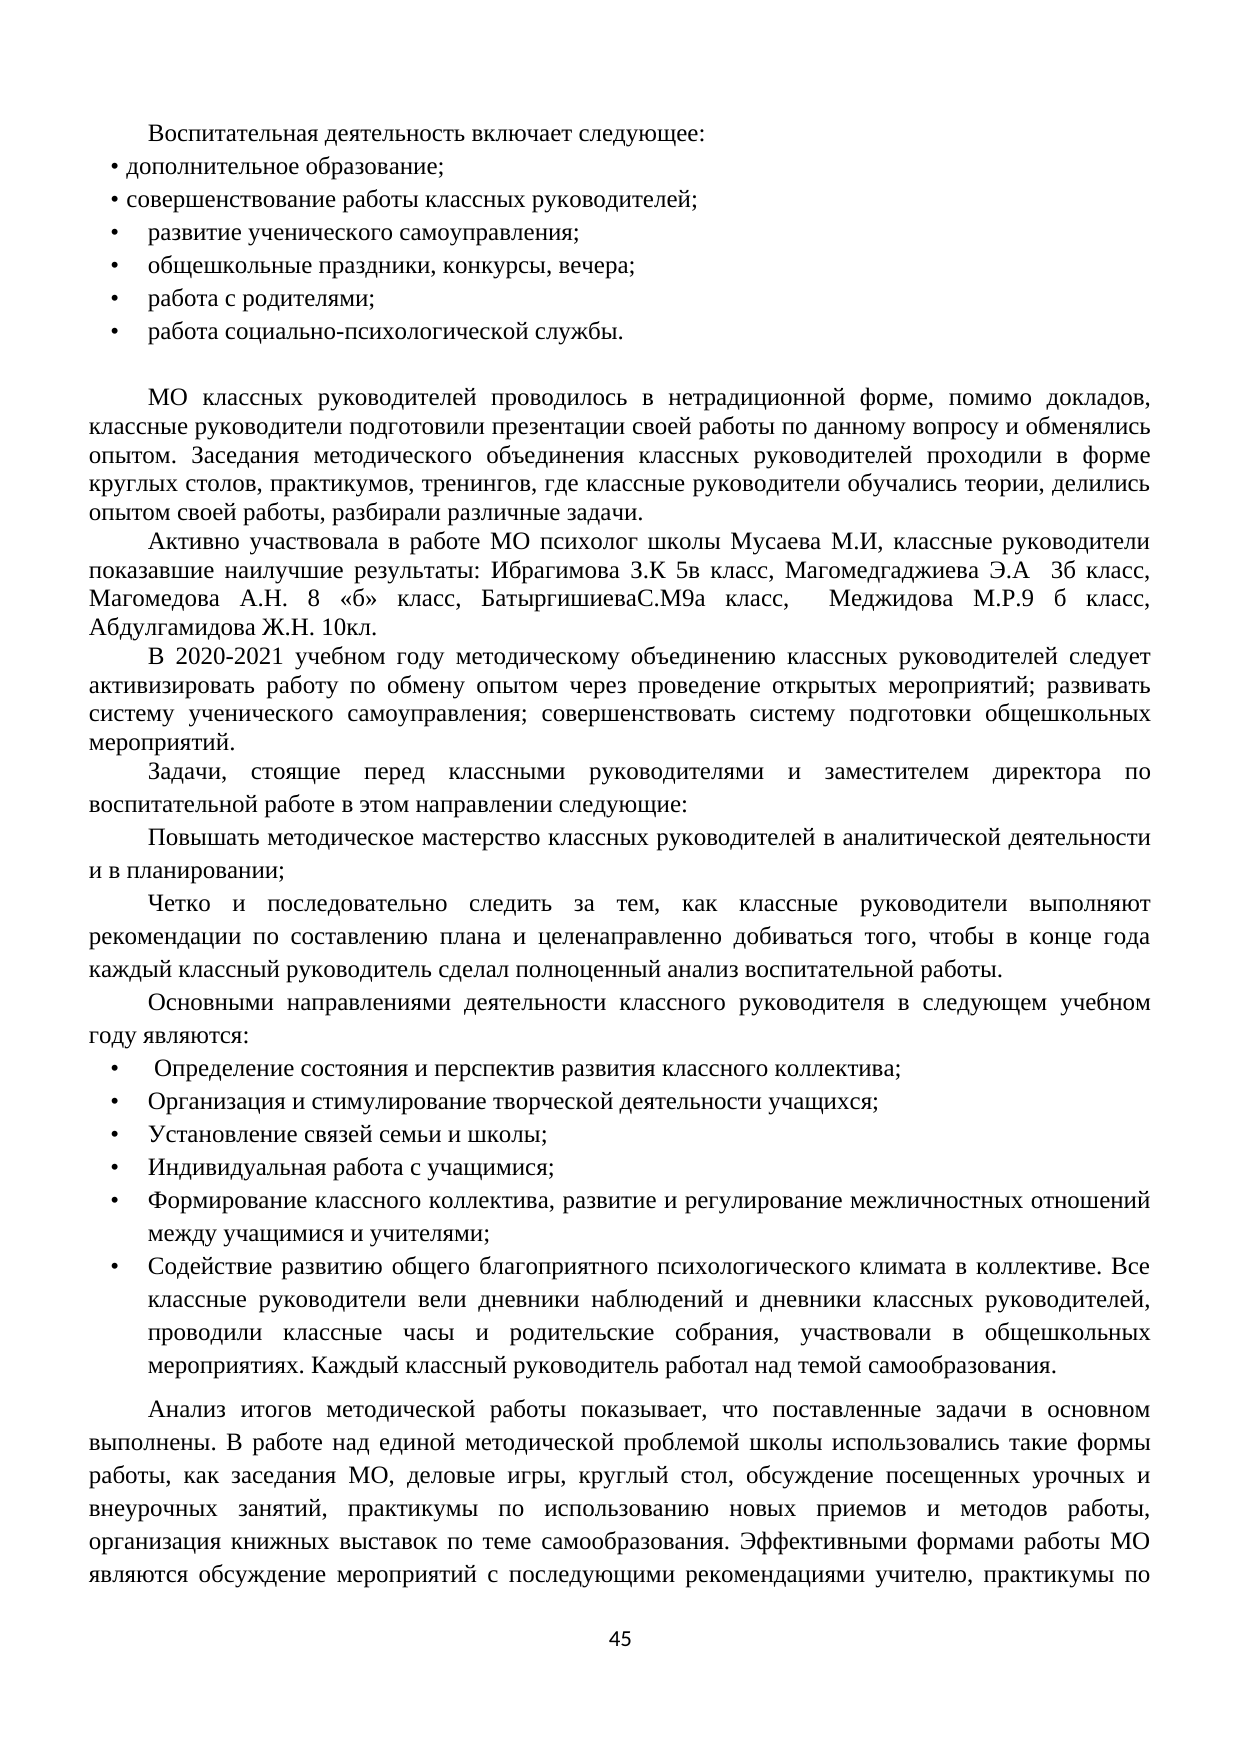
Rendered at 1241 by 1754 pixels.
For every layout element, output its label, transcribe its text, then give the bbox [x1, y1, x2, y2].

text Четко и последовательно следить за тем, как классные руководители выполняют рекомендации по составлению плана и целенаправленно добиваться того, чтобы в конце года каждый классный руководитель сделал полноценный анализ воспитательной работы. [89, 888, 1152, 983]
text Повышать методическое мастерство классных руководителей в аналитической деятельности и в планировании; [89, 822, 1152, 884]
list совершенствование работы классных руководителей; [110, 184, 1152, 213]
list Индивидуальная работа с учащимися; [110, 1152, 1152, 1181]
list общешкольные праздники, конкурсы, вечера; [110, 250, 1152, 279]
list Формирование классного коллектива, развитие и регулирование межличностных отношений между учащимися и учителями; [110, 1185, 1152, 1247]
list работа с родителями; [110, 283, 1152, 312]
text Активно участвовала в работе МО психолог школы Мусаева М.И, классные руководители показавшие наилучшие результаты: Ибрагимова З.К 5в класс, Магомедгаджиева Э.А 3б класс, Магомедова А.Н. 8 «б» класс, БатыргишиеваС.М9а класс, Меджидова М.Р.9 б класс, Абдулгамидова Ж.Н. 10кл. [89, 526, 1152, 641]
list развитие ученического самоуправления; [110, 217, 1152, 246]
text В 2020-2021 учебном году методическому объединению классных руководителей следует активизировать работу по обмену опытом через проведение открытых мероприятий; развивать систему ученического самоуправления; совершенствовать систему подготовки общешкольных мероприятий. [89, 641, 1152, 756]
list Содействие развитию общего благоприятного психологического климата в коллективе. Все классные руководители вели дневники наблюдений и дневники классных руководителей, проводили классные часы и родительские собрания, участвовали в общешкольных мероприятиях. Каждый классный руководитель работал над темой самообразования. [110, 1251, 1152, 1379]
list Организация и стимулирование творческой деятельности учащихся; [110, 1086, 1152, 1115]
list дополнительное образование; [110, 151, 1152, 180]
list работа социально-психологической службы. [110, 316, 1152, 345]
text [89, 1394, 1152, 1588]
text Задачи, стоящие перед классными руководителями и заместителем директора по воспитательной работе в этом направлении следующие: [89, 756, 1152, 818]
text Воспитательная деятельность включает следующее: [148, 118, 1152, 147]
text МО классных руководителей проводилось в нетрадиционной форме, помимо докладов, классные руководители подготовили презентации своей работы по данному вопросу и обменялись опытом. Заседания методического объединения классных руководителей проходили в форме круглых столов, практикумов, тренингов, где классные руководители обучались теории, делились опытом своей работы, разбирали различные задачи. [89, 382, 1152, 526]
text Основными направлениями деятельности классного руководителя в следующем учебном году являются: [89, 987, 1152, 1049]
list Определение состояния и перспектив развития классного коллектива; [110, 1053, 1152, 1082]
list Установление связей семьи и школы; [110, 1119, 1152, 1148]
